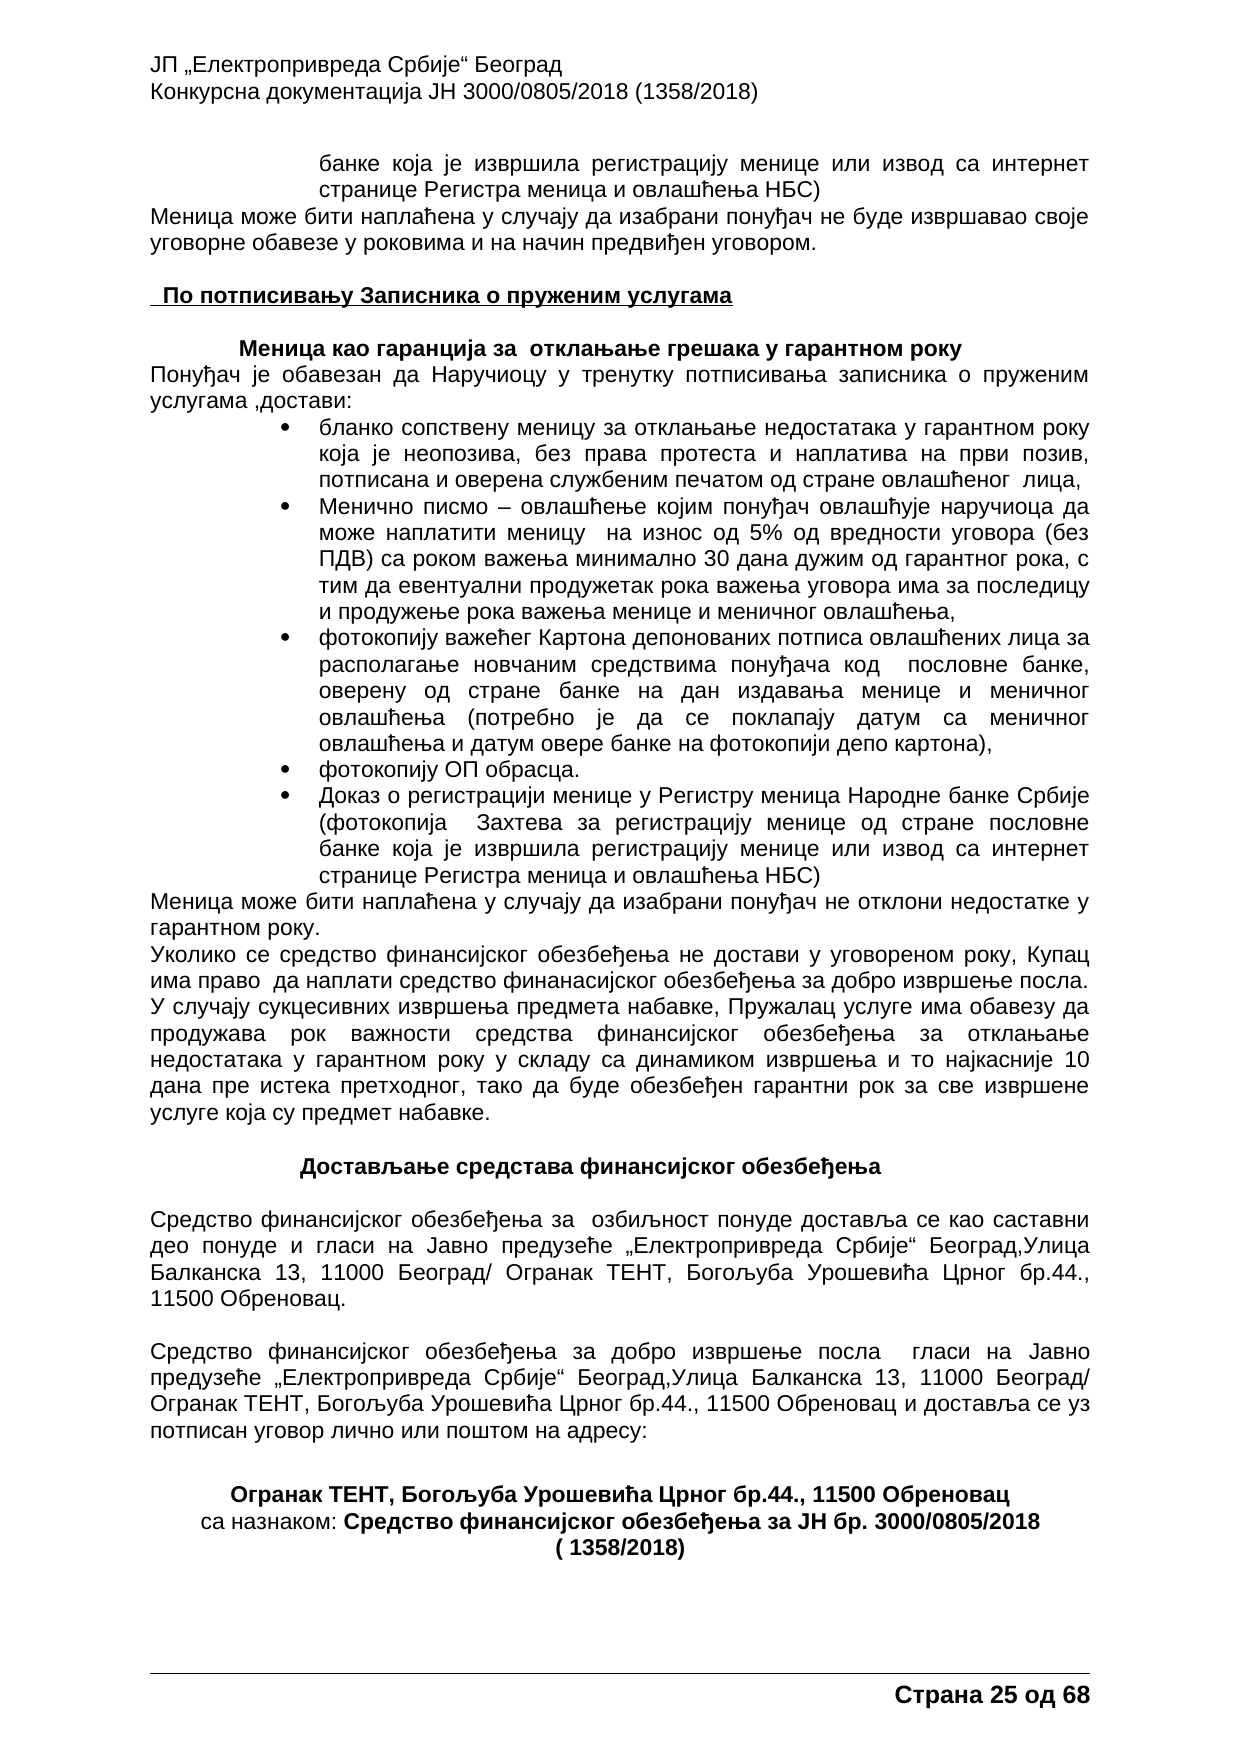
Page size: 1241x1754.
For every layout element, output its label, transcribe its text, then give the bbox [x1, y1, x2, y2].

text Уколико се средство финансијског обезбеђења не достави у уговореном року, Купац има право да наплати средство финанасијског обезбеђења за добро извршење посла. [150, 941, 1090, 993]
text У случају сукцесивних извршења предмета набавке, Пружалац услуге има обавезу да продужава рок важности средства финансијског обезбеђења за отклањање недостатака у гарантном року у складу са динамиком извршења и то најкасније 10 дана пре истека претходног, тако да буде обезбеђен гарантни рок за све извршене услуге која су предмет набавке. [150, 993, 1090, 1125]
text Средство финансијског обезбеђења за озбиљност понуде доставља се као саставни део понуде и гласи на Јавно предузеће „Електропривреда Србије“ Београд,Улица Балканска 13, 11000 Београд/ Огранак ТЕНТ, Богољуба Урошевића Црног бр.44., 11500 Обреновац. [150, 1179, 1090, 1311]
text По потписивању Записника о пруженим услугама [150, 282, 1090, 308]
text Средство финансијског обезбеђења за добро извршење посла гласи на Јавно предузеће „Електропривреда Србије“ Београд,Улица Балканска 13, 11000 Београд/ Огранак ТЕНТ, Богољуба Урошевића Црног бр.44., 11500 Обреновац и доставља се уз потписан уговор лично или поштом на адресу: [150, 1338, 1090, 1443]
text Меница као гаранција за отклањање грешака у гарантном року [239, 334, 1090, 361]
text Меница може бити наплаћена у случају да изабрани понуђач не отклони недостатке у гарантном року. [150, 888, 1090, 941]
list Менично писмо – овлашћење којим понуђач овлашћује наручиоца да може наплатити меницу на износ од 5% од вредности уговора (без ПДВ) са роком важења минимално 30 дана дужим од гарантног рока, с тим да евентуални продужетак рока важења уговора има за последицу и продужење рока важења менице и меничног овлашћења, [281, 493, 1090, 624]
text ( 1358/2018) [150, 1534, 1090, 1560]
text Понуђач је обавезан да Наручиоцу у тренутку потписивања записника о пруженим услугама ,достави: [150, 361, 1090, 413]
list бланко сопствену меницу за отклањање недостатака у гарантном року која је неопозива, без права протеста и наплатива на први позив, потписана и оверена службеним печатом од стране овлашћеног лица, [281, 413, 1090, 493]
list фотокопију ОП обрасца. [281, 756, 1090, 782]
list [281, 150, 1090, 203]
text са назнаком: Средство финансијског обезбеђења за ЈН бр. 3000/0805/2018 [150, 1508, 1090, 1534]
text Достављање средстава финансијског обезбеђења [239, 1153, 1090, 1179]
text Меница може бити наплаћена у случају да изабрани понуђач не буде извршавао своје уговорне обавезе у роковима и на начин предвиђен уговором. [150, 203, 1090, 255]
list фотокопију важећег Картона депонованих потписа овлашћених лица за располагање новчаним средствима понуђача код пословне банке, оверену од стране банке на дан издавања менице и меничног овлашћења (потребно је да се поклапају датум са меничног овлашћења и датум овере банке на фотокопији депо картона), [281, 624, 1090, 756]
text Огранак ТЕНТ, Богољуба Урошевића Црног бр.44., 11500 Обреновац [150, 1481, 1090, 1508]
